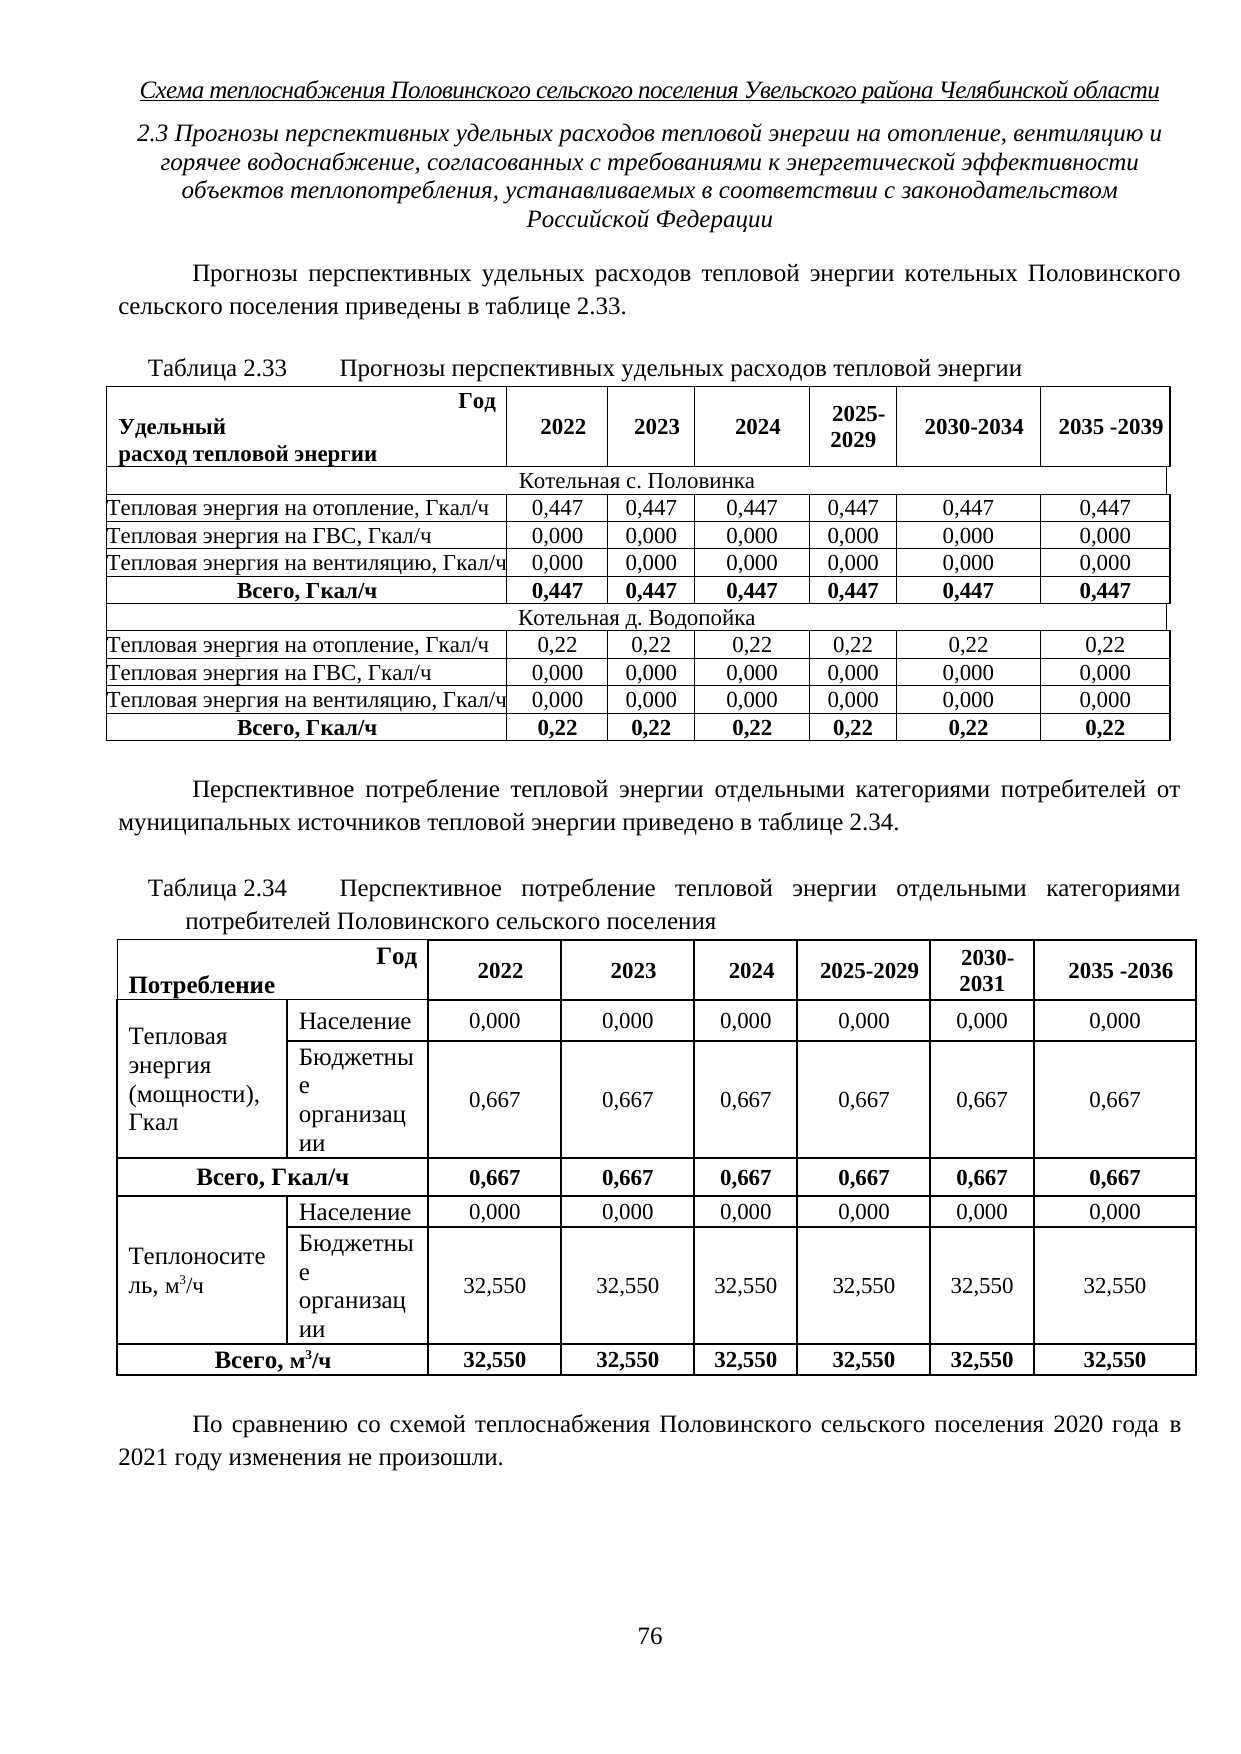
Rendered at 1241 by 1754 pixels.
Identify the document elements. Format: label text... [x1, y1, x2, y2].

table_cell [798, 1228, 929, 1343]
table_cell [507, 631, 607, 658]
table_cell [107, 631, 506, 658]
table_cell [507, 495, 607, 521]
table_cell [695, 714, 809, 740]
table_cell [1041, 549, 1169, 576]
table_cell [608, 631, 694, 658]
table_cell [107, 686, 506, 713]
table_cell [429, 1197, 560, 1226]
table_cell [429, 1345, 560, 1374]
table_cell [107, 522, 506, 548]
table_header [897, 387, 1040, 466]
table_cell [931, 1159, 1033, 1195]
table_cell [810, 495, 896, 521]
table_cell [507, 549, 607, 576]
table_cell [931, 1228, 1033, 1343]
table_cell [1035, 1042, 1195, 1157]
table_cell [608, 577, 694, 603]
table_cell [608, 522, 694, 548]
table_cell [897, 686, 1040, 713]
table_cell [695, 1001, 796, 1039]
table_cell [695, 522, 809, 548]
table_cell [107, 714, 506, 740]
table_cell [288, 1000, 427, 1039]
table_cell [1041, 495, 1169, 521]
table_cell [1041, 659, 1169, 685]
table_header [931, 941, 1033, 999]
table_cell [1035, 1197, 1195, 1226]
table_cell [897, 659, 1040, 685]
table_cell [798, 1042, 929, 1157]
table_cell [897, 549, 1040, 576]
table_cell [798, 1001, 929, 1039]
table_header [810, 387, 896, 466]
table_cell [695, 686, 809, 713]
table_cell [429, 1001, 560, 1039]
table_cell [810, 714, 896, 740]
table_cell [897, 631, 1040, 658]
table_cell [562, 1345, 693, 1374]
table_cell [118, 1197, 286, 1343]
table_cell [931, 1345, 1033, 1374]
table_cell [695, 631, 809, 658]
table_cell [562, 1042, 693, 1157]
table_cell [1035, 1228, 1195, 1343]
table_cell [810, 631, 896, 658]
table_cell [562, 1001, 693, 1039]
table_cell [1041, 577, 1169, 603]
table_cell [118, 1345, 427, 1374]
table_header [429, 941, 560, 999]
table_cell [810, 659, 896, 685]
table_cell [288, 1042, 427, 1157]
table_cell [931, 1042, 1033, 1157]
text Прогнозы перспективных удельных расходов тепловой энергии котельных Половинского сельского поселения приведены в таблице 2.33. [118, 258, 1181, 320]
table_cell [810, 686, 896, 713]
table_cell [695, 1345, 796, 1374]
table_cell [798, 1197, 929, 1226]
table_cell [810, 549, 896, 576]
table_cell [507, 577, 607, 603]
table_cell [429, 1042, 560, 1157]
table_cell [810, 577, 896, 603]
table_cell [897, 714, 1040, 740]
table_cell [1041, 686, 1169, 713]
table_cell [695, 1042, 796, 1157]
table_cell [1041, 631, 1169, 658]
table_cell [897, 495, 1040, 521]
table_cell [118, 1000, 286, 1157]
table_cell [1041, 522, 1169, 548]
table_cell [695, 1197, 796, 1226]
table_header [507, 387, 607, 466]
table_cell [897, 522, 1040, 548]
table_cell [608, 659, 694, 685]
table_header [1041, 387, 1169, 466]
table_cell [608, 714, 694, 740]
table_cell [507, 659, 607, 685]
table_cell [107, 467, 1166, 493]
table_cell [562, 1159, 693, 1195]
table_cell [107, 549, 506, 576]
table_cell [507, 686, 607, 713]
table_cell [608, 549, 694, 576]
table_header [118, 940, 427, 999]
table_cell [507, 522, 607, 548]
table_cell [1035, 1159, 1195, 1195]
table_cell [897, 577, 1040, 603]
text По сравнению со схемой теплоснабжения Половинского сельского поселения 2020 года в 2021 году изменения не произошли. [118, 1409, 1181, 1471]
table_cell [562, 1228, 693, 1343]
list Прогнозы перспективных удельных расходов тепловой энергии [148, 353, 1181, 382]
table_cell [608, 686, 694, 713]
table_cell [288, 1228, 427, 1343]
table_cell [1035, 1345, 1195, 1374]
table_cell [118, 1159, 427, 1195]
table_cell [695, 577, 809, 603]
list Перспективное потребление тепловой энергии отдельными категориями потребителей Половинского сельского поселения [148, 873, 1181, 935]
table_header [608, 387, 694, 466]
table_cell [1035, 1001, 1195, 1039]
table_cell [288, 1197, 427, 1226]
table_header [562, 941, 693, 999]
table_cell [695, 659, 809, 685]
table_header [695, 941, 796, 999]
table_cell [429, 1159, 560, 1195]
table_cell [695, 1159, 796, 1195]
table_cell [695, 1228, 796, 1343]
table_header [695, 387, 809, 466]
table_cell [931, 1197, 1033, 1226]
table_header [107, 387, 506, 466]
subtitle 2.3 Прогнозы перспективных удельных расходов тепловой энергии на отопление, вентиляцию и горячее водоснабжение, согласованных с требованиями к энергетической эффективности объектов теплопотребления, устанавливаемых в соответствии с законодательством Российской Федерации [118, 118, 1181, 233]
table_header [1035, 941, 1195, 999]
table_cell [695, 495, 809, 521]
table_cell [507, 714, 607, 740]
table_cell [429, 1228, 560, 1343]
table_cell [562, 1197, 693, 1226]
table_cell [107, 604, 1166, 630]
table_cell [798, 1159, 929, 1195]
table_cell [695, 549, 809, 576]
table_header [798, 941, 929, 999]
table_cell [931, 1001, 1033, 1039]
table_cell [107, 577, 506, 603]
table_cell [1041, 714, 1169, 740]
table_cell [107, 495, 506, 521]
text Перспективное потребление тепловой энергии отдельными категориями потребителей от муниципальных источников тепловой энергии приведено в таблице 2.34. [118, 774, 1181, 836]
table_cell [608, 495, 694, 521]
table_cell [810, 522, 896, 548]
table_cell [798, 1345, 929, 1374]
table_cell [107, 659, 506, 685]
